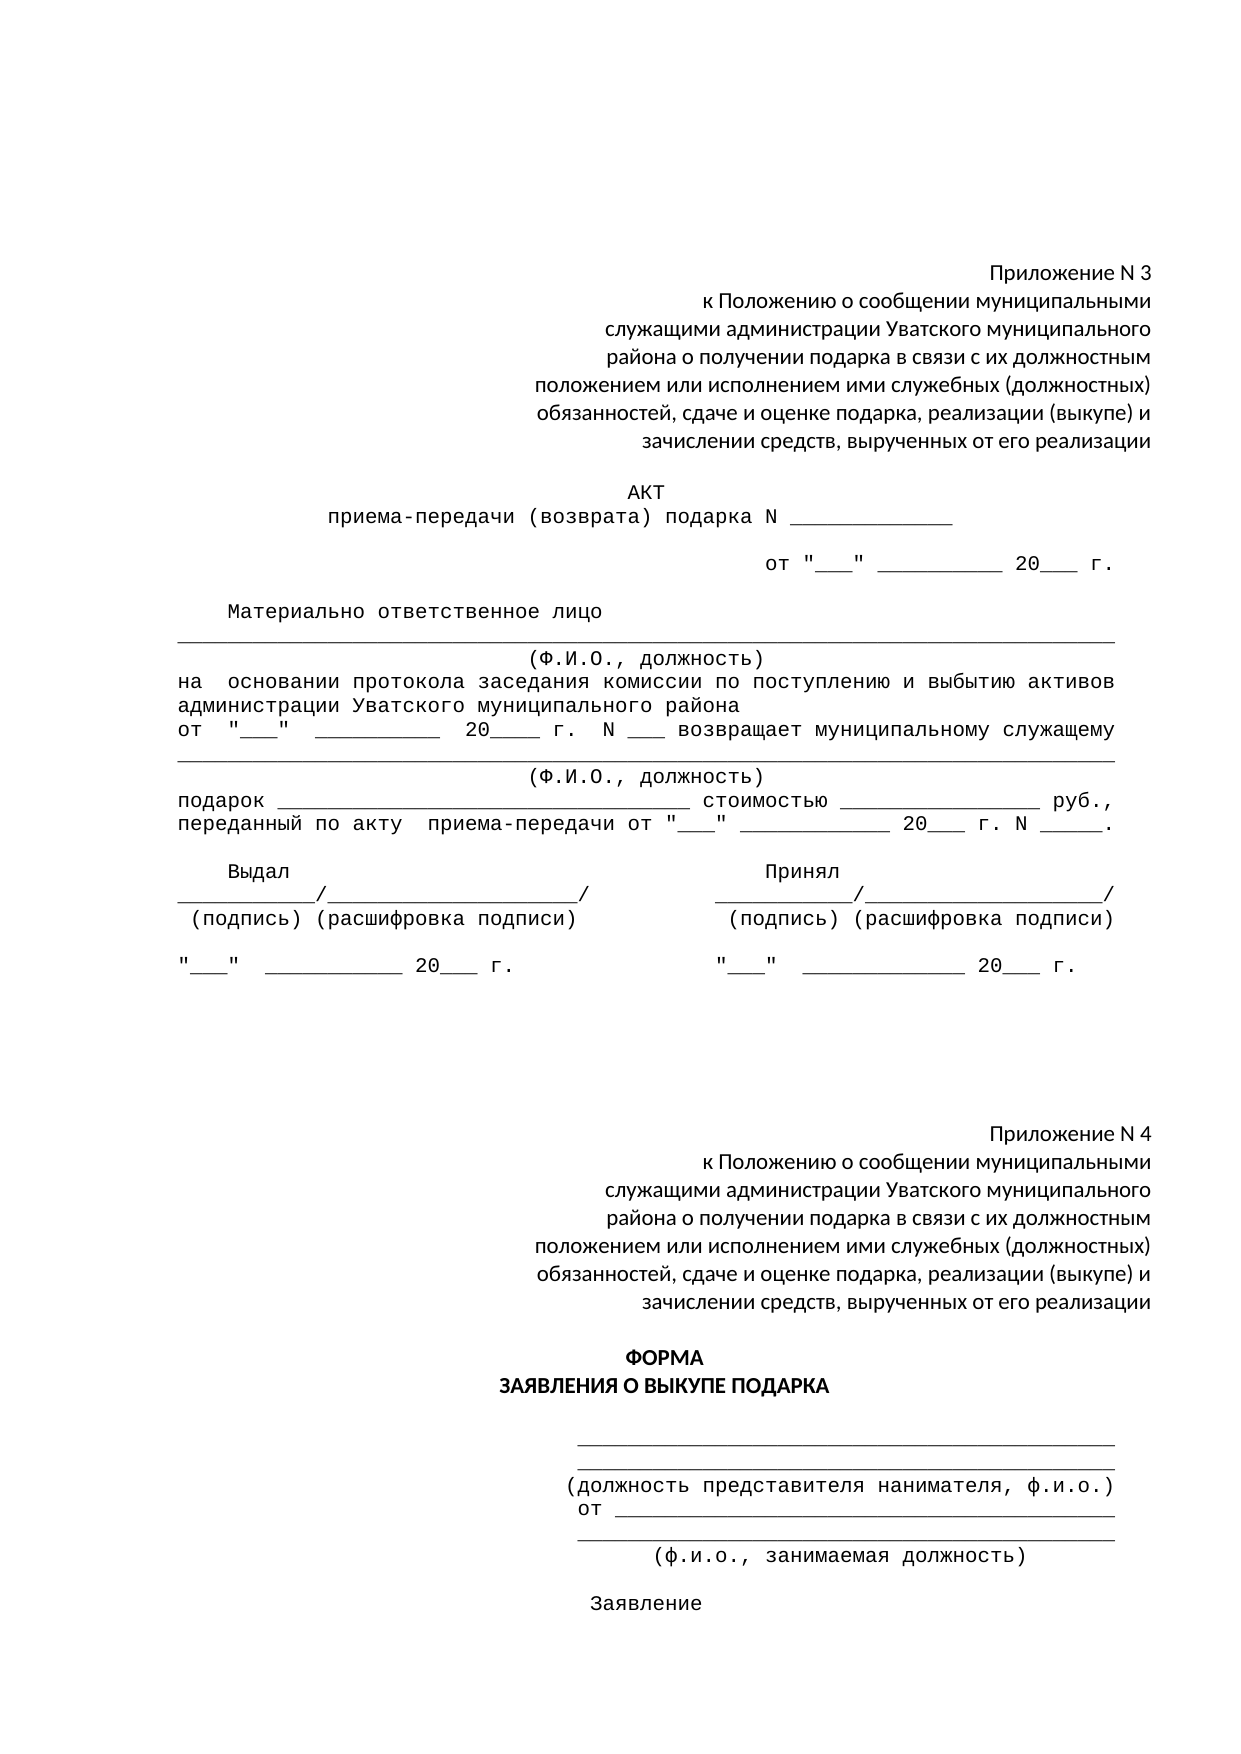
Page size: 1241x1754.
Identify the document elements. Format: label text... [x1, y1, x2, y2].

text (Ф.И.О., должность) [177, 648, 1152, 672]
text положением или исполнением ими служебных (должностных) [177, 1231, 1152, 1259]
title ЗАЯВЛЕНИЯ О ВЫКУПЕ ПОДАРКА [177, 1371, 1152, 1399]
text положением или исполнением ими служебных (должностных) [177, 370, 1152, 398]
text от "___" __________ 20____ г. N ___ возвращает муниципальному служащему [177, 719, 1152, 742]
text переданный по акту приема-передачи от "___" ____________ 20___ г. N _____. [177, 813, 1152, 837]
title ФОРМА [177, 1343, 1152, 1371]
text от "___" __________ 20___ г. [177, 553, 1152, 577]
text ___________________________________________ [177, 1427, 1152, 1451]
text Материально ответственное лицо [177, 601, 1152, 624]
text Приложение N 4 [177, 1119, 1152, 1147]
text зачислении средств, вырученных от его реализации [177, 426, 1152, 454]
text (должность представителя нанимателя, ф.и.о.) [177, 1474, 1152, 1498]
text подарок _________________________________ стоимостью ________________ руб., [177, 790, 1152, 813]
text к Положению о сообщении муниципальными [177, 1147, 1152, 1175]
text района о получении подарка в связи с их должностным [177, 342, 1152, 370]
text ___________________________________________ [177, 1451, 1152, 1474]
text администрации Уватского муниципального района [177, 695, 1152, 719]
text обязанностей, сдаче и оценке подарка, реализации (выкупе) и [177, 398, 1152, 426]
text к Положению о сообщении муниципальными [177, 286, 1152, 314]
text служащими администрации Уватского муниципального [177, 1175, 1152, 1203]
text ___________/____________________/ ___________/___________________/ [177, 884, 1152, 908]
text на основании протокола заседания комиссии по поступлению и выбытию активов [177, 672, 1152, 695]
text ___________________________________________________________________________ [177, 742, 1152, 766]
text ___________________________________________ [177, 1522, 1152, 1546]
text "___" ___________ 20___ г. "___" _____________ 20___ г. [177, 955, 1152, 979]
text Приложение N 3 [177, 258, 1152, 286]
text обязанностей, сдаче и оценке подарка, реализации (выкупе) и [177, 1259, 1152, 1287]
text Выдал Принял [177, 861, 1152, 884]
text АКТ [177, 482, 1152, 506]
text служащими администрации Уватского муниципального [177, 314, 1152, 342]
text приема-передачи (возврата) подарка N _____________ [177, 506, 1152, 530]
text Заявление [177, 1593, 1152, 1616]
text (подпись) (расшифровка подписи) (подпись) (расшифровка подписи) [177, 908, 1152, 932]
text района о получении подарка в связи с их должностным [177, 1203, 1152, 1231]
text от ________________________________________ [177, 1498, 1152, 1522]
text ___________________________________________________________________________ [177, 624, 1152, 648]
text (ф.и.о., занимаемая должность) [177, 1546, 1152, 1569]
text зачислении средств, вырученных от его реализации [177, 1287, 1152, 1315]
text (Ф.И.О., должность) [177, 766, 1152, 790]
